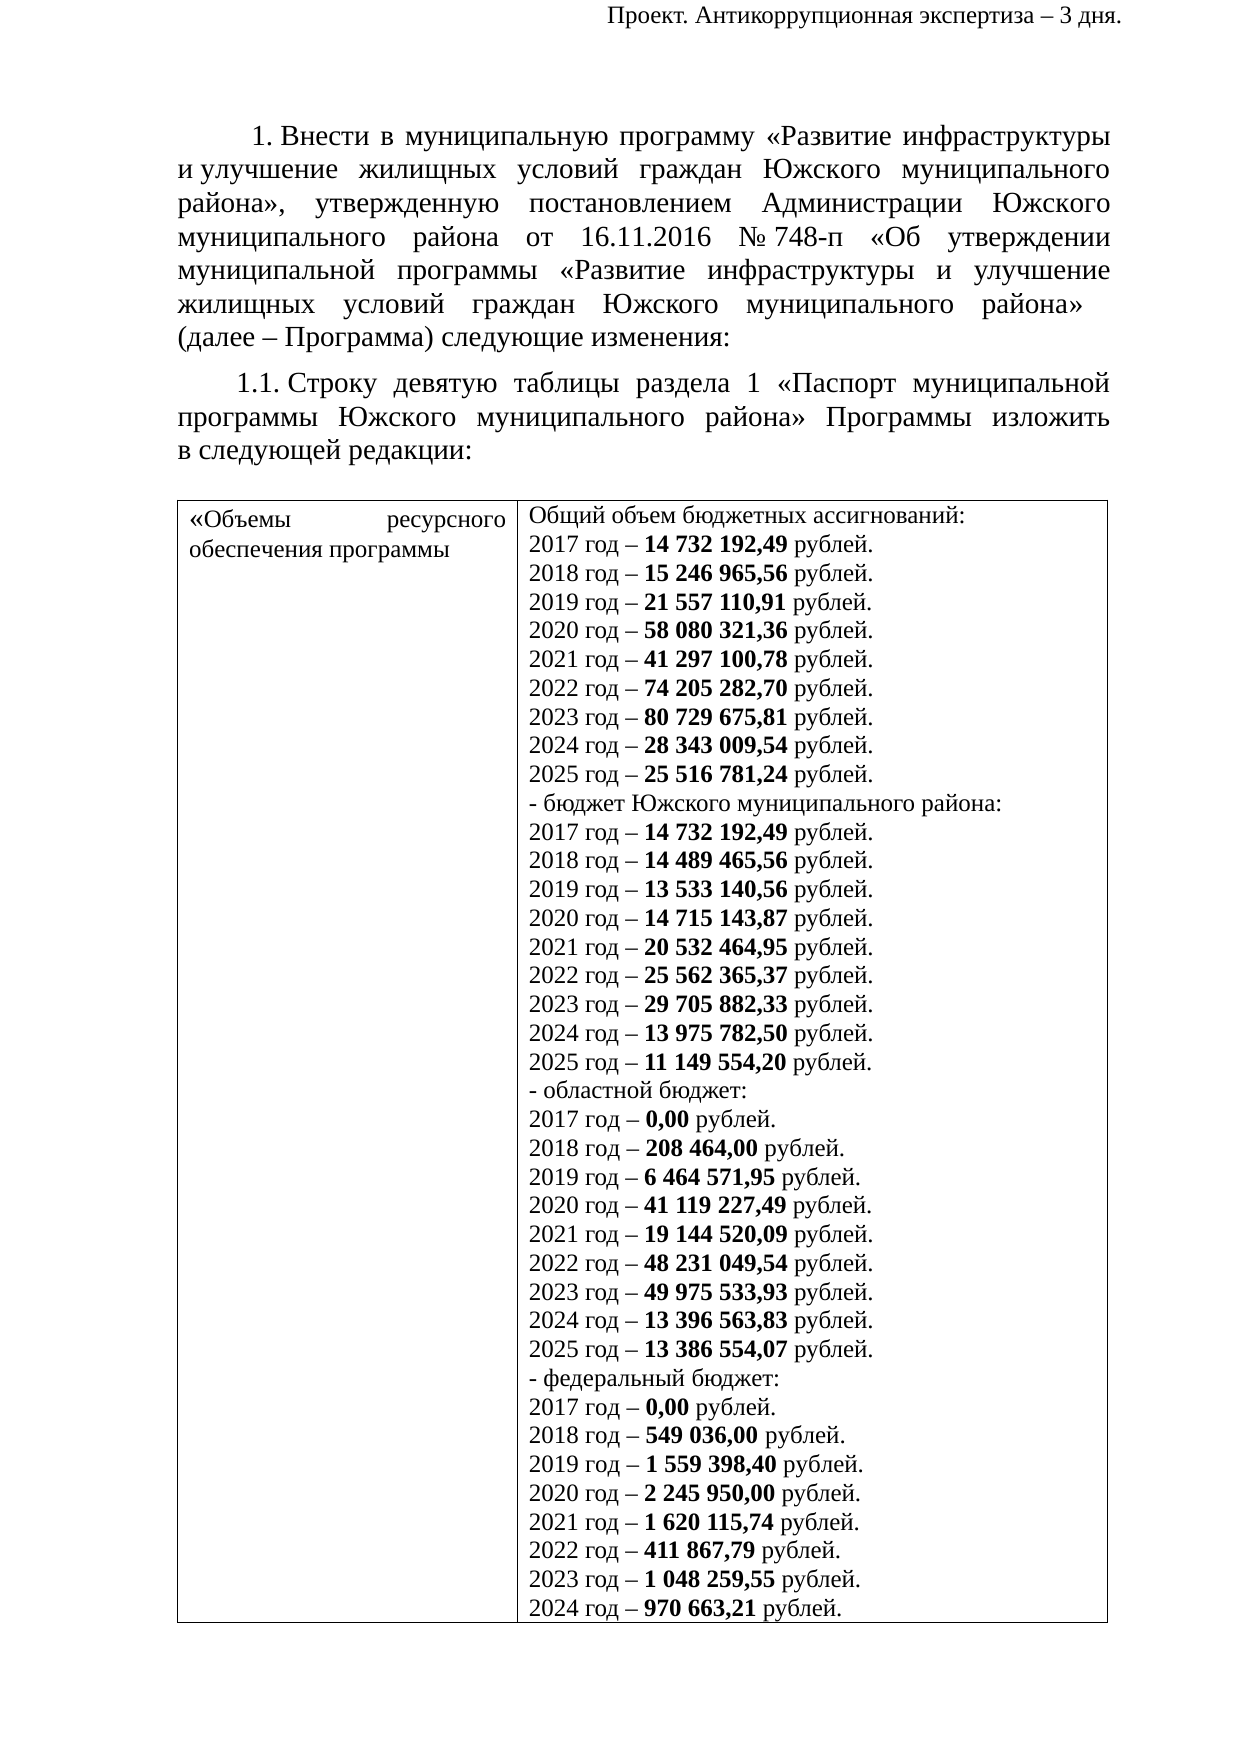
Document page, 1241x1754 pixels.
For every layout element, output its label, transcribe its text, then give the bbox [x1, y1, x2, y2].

text 1. Внести в муниципальную программу «Развитие инфраструктуры и улучшение жилищных условий граждан Южского муниципального района», утвержденную постановлением Администрации Южского муниципального района от 16.11.2016 № 748-п «Об утверждении муниципальной программы «Развитие инфраструктуры и улучшение жилищных условий граждан Южского муниципального района» (далее – Программа) следующие изменения: [177, 118, 1111, 353]
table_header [178, 501, 517, 1622]
text 1.1. Строку девятую таблицы раздела 1 «Паспорт муниципальной программы Южского муниципального района» Программы изложить в следующей редакции: [177, 365, 1111, 466]
